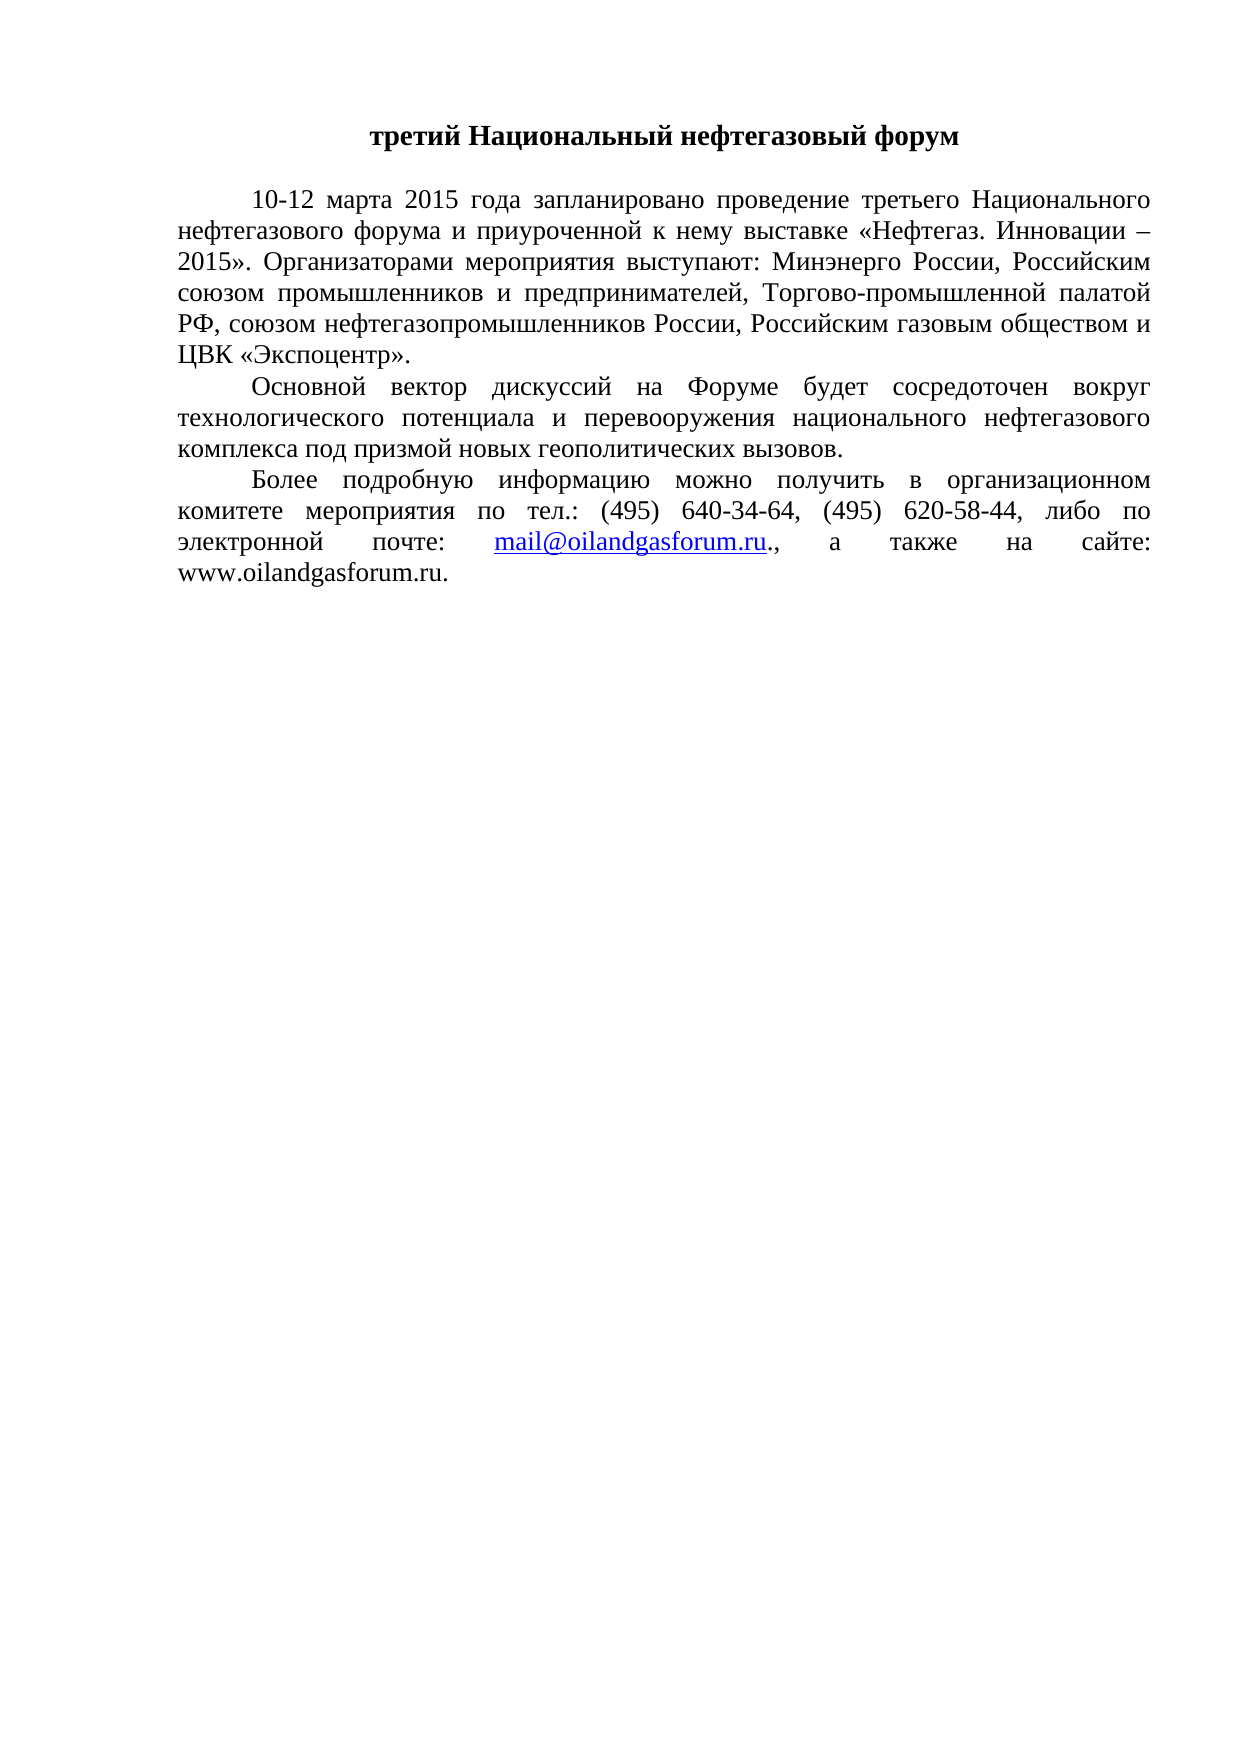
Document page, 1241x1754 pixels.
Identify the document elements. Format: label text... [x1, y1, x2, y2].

text 10-12 марта 2015 года запланировано проведение третьего Национального нефтегазового форума и приуроченной к нему выставке «Нефтегаз. Инновации – 2015». Организаторами мероприятия выступают: Минэнерго России, Российским союзом промышленников и предпринимателей, Торгово-промышленной палатой РФ, союзом нефтегазопромышленников России, Российским газовым обществом и ЦВК «Экспоцентр». [177, 183, 1152, 370]
text Более подробную информацию можно получить в организационном комитете мероприятия по тел.: (495) 640-34-64, (495) 620-58-44, либо по электронной почте: mail@oilandgasforum.ru., а также на сайте: www.oilandgasforum.ru. [177, 463, 1152, 588]
text третий Национальный нефтегазовый форум [177, 118, 1152, 152]
text Основной вектор дискуссий на Форуме будет сосредоточен вокруг технологического потенциала и перевооружения национального нефтегазового комплекса под призмой новых геополитических вызовов. [177, 370, 1152, 463]
